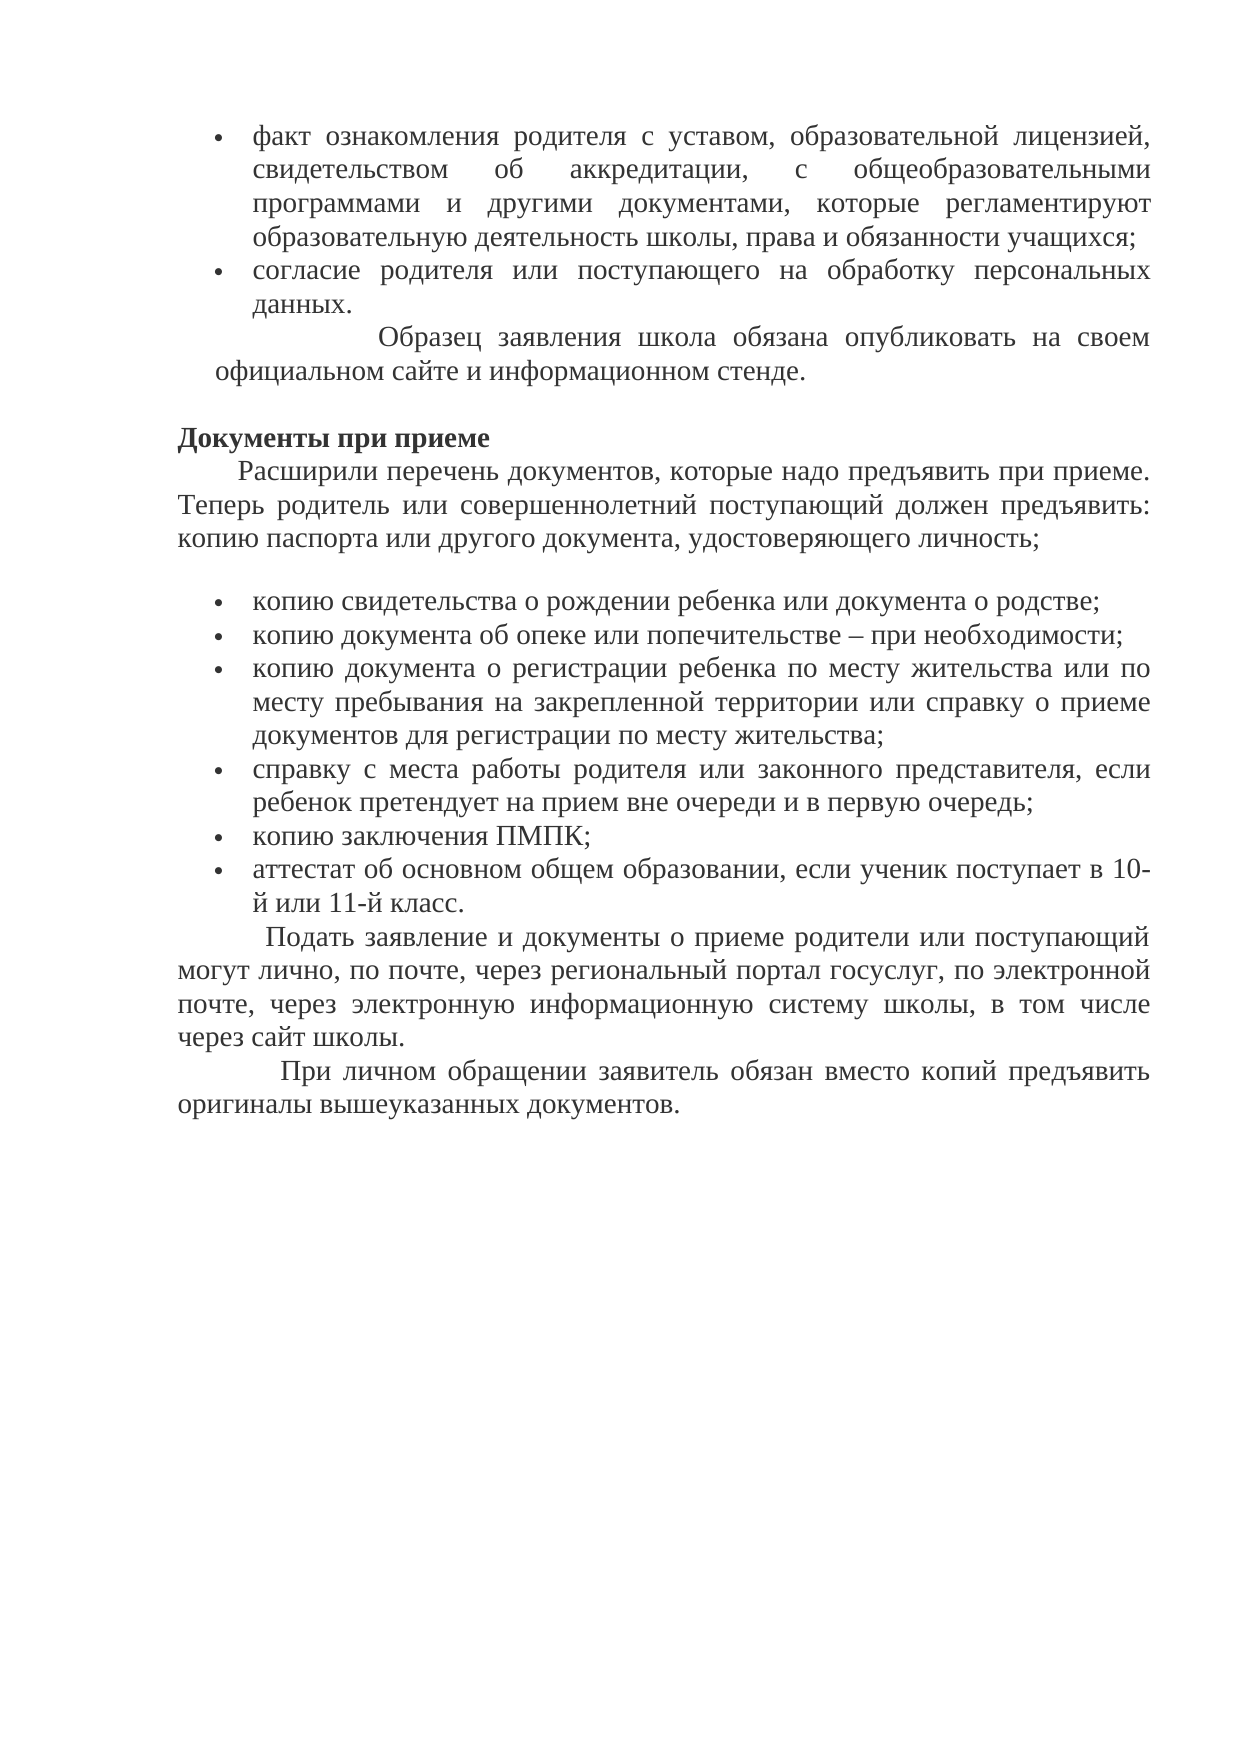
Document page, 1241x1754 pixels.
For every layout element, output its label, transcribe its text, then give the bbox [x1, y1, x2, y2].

list копию свидетельства о рождении ребенка или документа о родстве; [215, 583, 1152, 617]
list факт ознакомления родителя с уставом, образовательной лицензией, свидетельством об аккредитации, с общеобразовательными программами и другими документами, которые регламентируют образовательную деятельность школы, права и обязанности учащихся; [215, 118, 1152, 252]
text Подать заявление и документы о приеме родители или поступающий могут лично, по почте, через региональный портал госуслуг, по электронной почте, через электронную информационную систему школы, в том числе через сайт школы. [177, 919, 1152, 1053]
text Образец заявления школа обязана опубликовать на своем официальном сайте и информационном стенде. [215, 319, 1152, 386]
text Расширили перечень документов, которые надо предъявить при приеме. Теперь родитель или совершеннолетний поступающий должен предъявить: копию паспорта или другого документа, удостоверяющего личность; [177, 453, 1152, 554]
list копию документа об опеке или попечительстве – при необходимости; [215, 617, 1152, 650]
list копию заключения ПМПК; [215, 818, 1152, 852]
list аттестат об основном общем образовании, если ученик поступает в 10-й или 11-й класс. [215, 852, 1152, 919]
text Документы при приеме [177, 420, 1152, 453]
list справку с места работы родителя или законного представителя, если ребенок претендует на прием вне очереди и в первую очередь; [215, 751, 1152, 818]
list копию документа о регистрации ребенка по месту жительства или по месту пребывания на закрепленной территории или справку о приеме документов для регистрации по месту жительства; [215, 650, 1152, 751]
text При личном обращении заявитель обязан вместо копий предъявить оригиналы вышеуказанных документов. [177, 1053, 1152, 1120]
list согласие родителя или поступающего на обработку персональных данных. [215, 252, 1152, 319]
